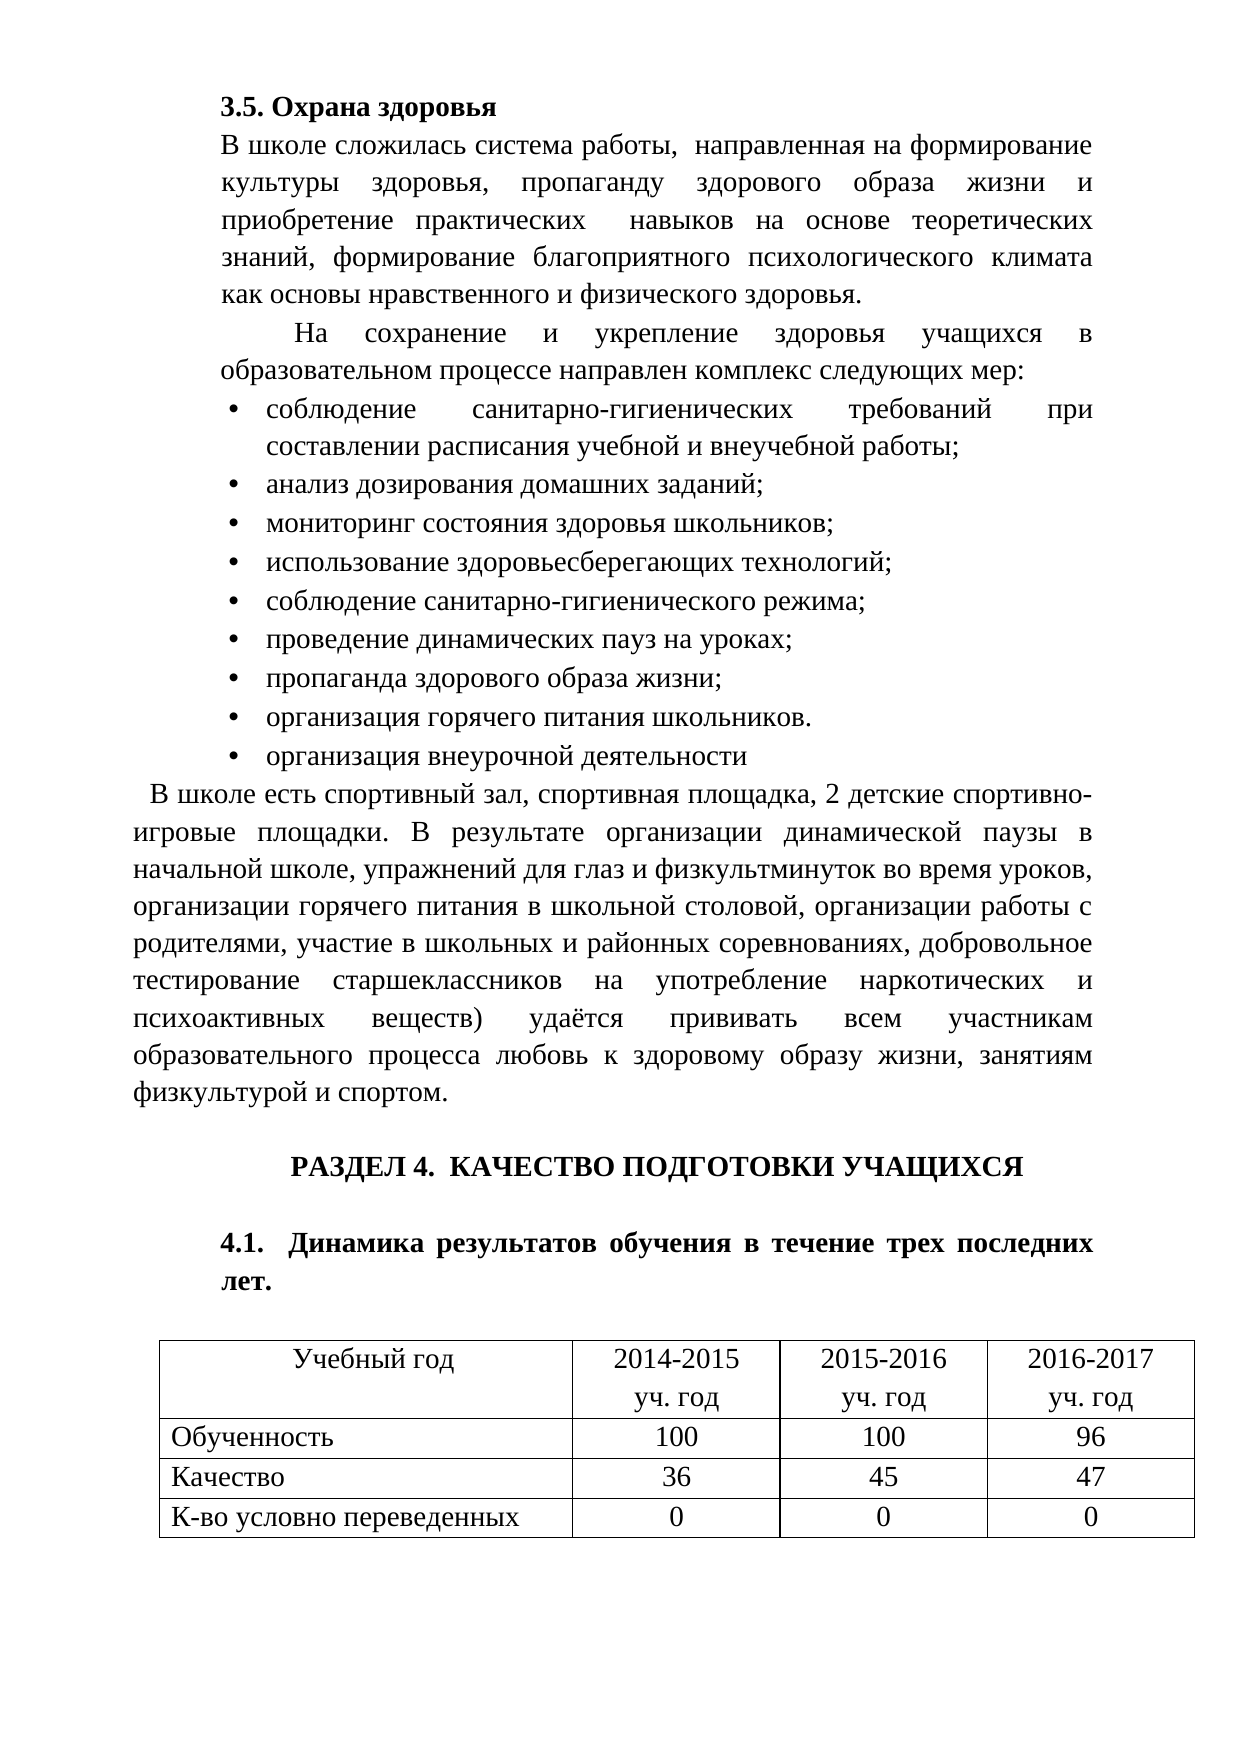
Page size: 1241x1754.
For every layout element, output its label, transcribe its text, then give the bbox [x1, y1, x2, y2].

table_cell 100 [781, 1419, 987, 1458]
table_cell 100 [573, 1419, 779, 1458]
table_cell 96 [988, 1419, 1194, 1458]
table_header 2016-2017 уч. год [988, 1341, 1194, 1418]
table_cell 47 [988, 1459, 1194, 1498]
list анализ дозирования домашних заданий; [228, 467, 1093, 500]
list мониторинг состояния здоровья школьников; [228, 505, 1093, 539]
text В школе сложилась система работы, направленная на формирование культуры здоровья, пропаганду здорового образа жизни и приобретение практических навыков на основе теоретических знаний, формирование благоприятного психологического климата как основы нравственного и физического здоровья. [220, 127, 1093, 310]
text На сохранение и укрепление здоровья учащихся в образовательном процессе направлен комплекс следующих мер: [220, 315, 1093, 386]
list соблюдение санитарно-гигиенического режима; [228, 583, 1093, 616]
table_cell 36 [573, 1459, 779, 1498]
text В школе есть спортивный зал, спортивная площадка, 2 детские спортивно-игровые площадки. В результате организации динамической паузы в начальной школе, упражнений для глаз и физкультминуток во время уроков, организации горячего питания в школьной столовой, организации работы с родителями, участие в школьных и районных соревнованиях, добровольное тестирование старшеклассников на употребление наркотических и психоактивных веществ) удаётся прививать всем участникам образовательного процесса любовь к здоровому образу жизни, занятиям физкультурой и спортом. [133, 777, 1093, 1108]
list соблюдение санитарно-гигиенических требований при составлении расписания учебной и внеучебной работы; [228, 391, 1093, 461]
table_header 2014-2015 уч. год [573, 1341, 779, 1418]
text 4.1. Динамика результатов обучения в течение трех последних лет. [220, 1225, 1094, 1297]
table_cell К-во условно переведенных [160, 1499, 572, 1537]
subtitle 3.5. Охрана здоровья [220, 89, 1094, 123]
list организация внеурочной деятельности [228, 738, 1093, 771]
list использование здоровьесберегающих технологий; [228, 544, 1093, 578]
list пропаганда здорового образа жизни; [228, 660, 1093, 694]
table_cell 45 [781, 1459, 987, 1498]
table_cell 0 [573, 1499, 779, 1537]
table_cell Качество [160, 1459, 572, 1498]
table_header Учебный год [160, 1341, 572, 1418]
table_cell Обученность [160, 1419, 572, 1458]
table_cell 0 [988, 1499, 1194, 1537]
table_header 2015-2016 уч. год [781, 1341, 987, 1418]
table_cell 0 [781, 1499, 987, 1537]
subtitle РАЗДЕЛ 4. КАЧЕСТВО ПОДГОТОВКИ УЧАЩИХСЯ [280, 1149, 1034, 1182]
list проведение динамических пауз на уроках; [228, 622, 1093, 655]
list организация горячего питания школьников. [228, 699, 1093, 733]
